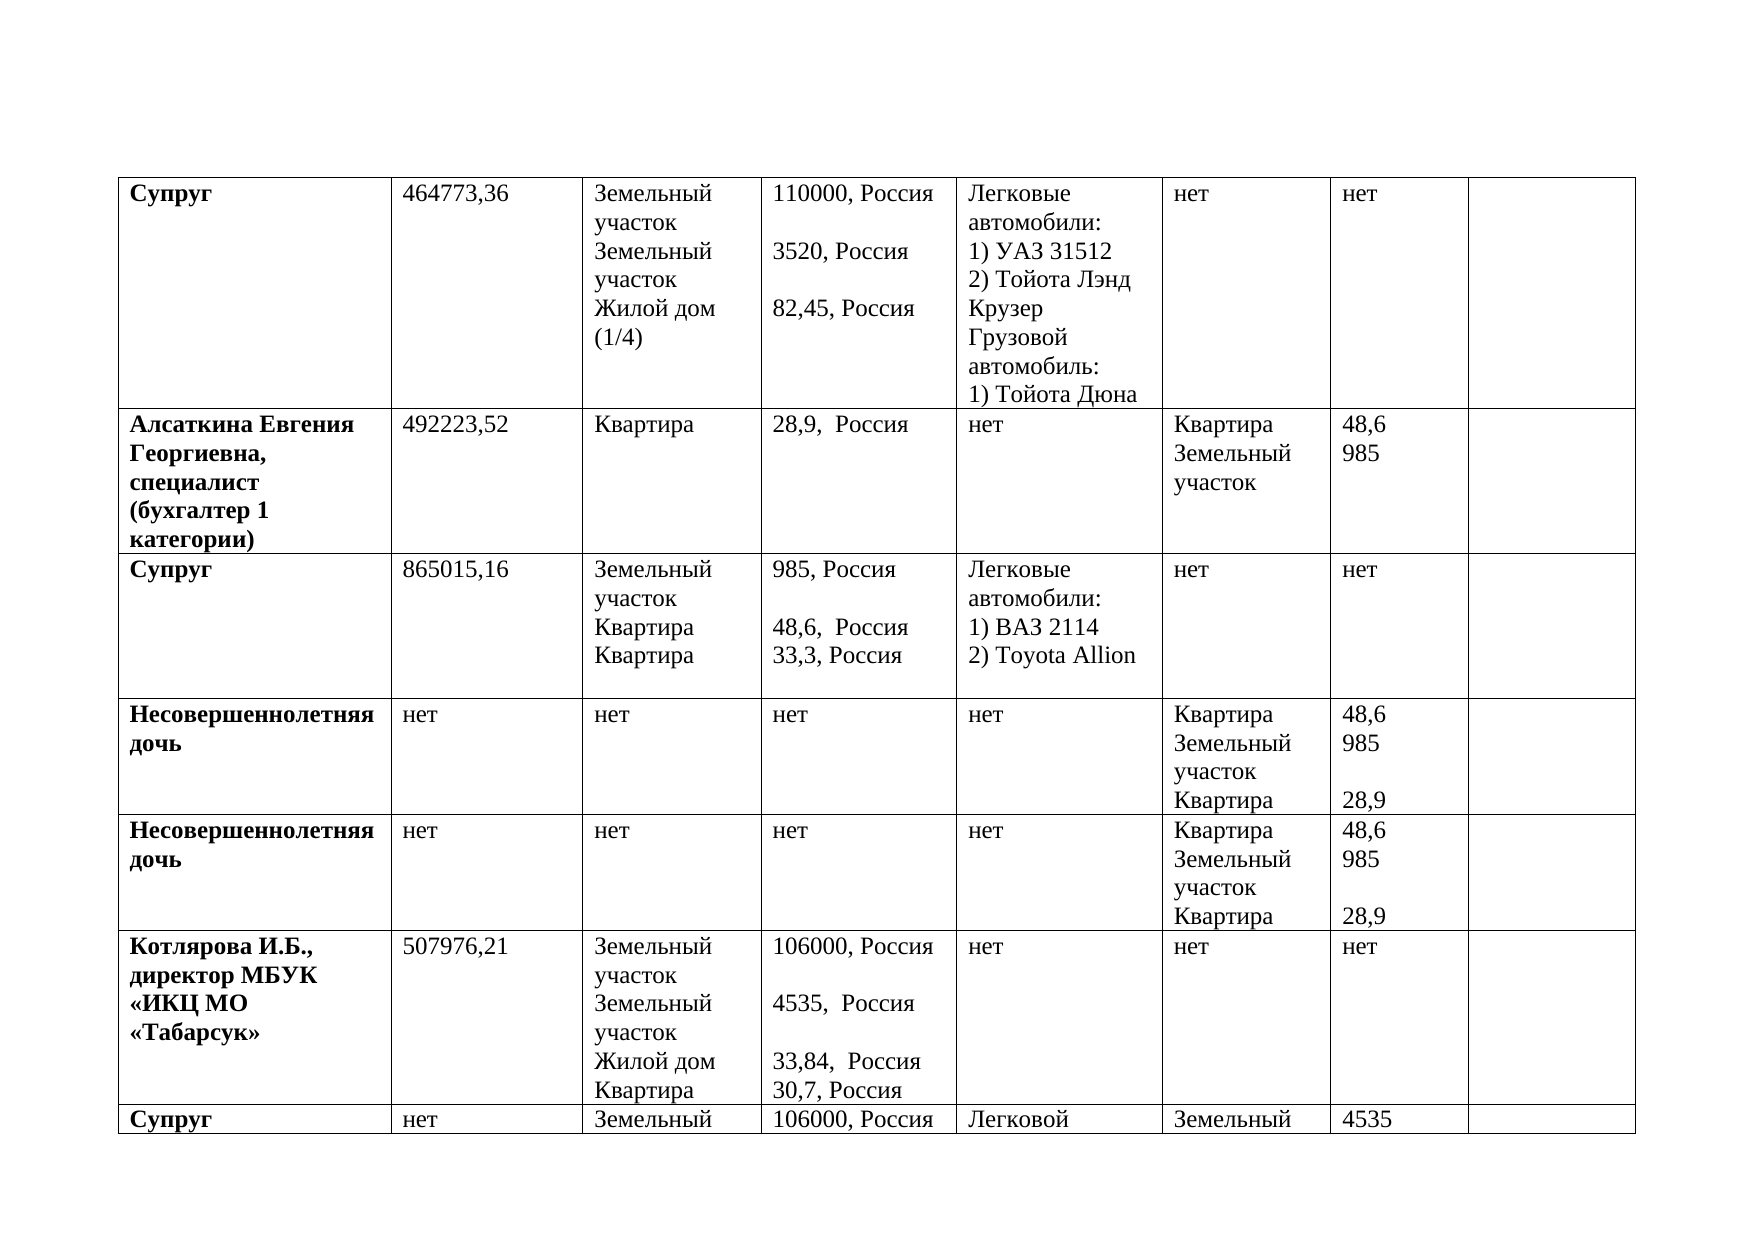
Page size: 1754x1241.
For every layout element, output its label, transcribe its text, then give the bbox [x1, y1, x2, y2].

table_cell нет [1163, 931, 1330, 1103]
table_cell нет [583, 815, 761, 930]
table_cell нет [583, 699, 761, 814]
table_cell Квартира Земельный участок [1163, 409, 1330, 553]
table_cell нет [957, 409, 1162, 553]
table_cell Котлярова И.Б., директор МБУК «ИКЦ МО «Табарсук» [119, 931, 391, 1103]
table_cell 106000, Россия 4535, Россия 33,84, Россия 30,7, Россия [762, 931, 956, 1103]
table_cell нет [392, 1105, 582, 1133]
table_cell 985, Россия 48,6, Россия 33,3, Россия [762, 554, 956, 698]
table_cell нет [1331, 931, 1468, 1103]
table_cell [957, 1105, 1162, 1133]
table_cell [1469, 178, 1635, 408]
table_cell 48,6 985 [1331, 409, 1468, 553]
table_cell [1469, 699, 1635, 814]
table_cell 4535 33,84 30,7 [1331, 1105, 1468, 1133]
table_cell 48,6 985 28,9 [1331, 815, 1468, 930]
table_cell [1469, 1105, 1635, 1133]
table_cell Квартира Земельный участок Квартира [1163, 699, 1330, 814]
table_cell [1469, 931, 1635, 1103]
table_cell Квартира [583, 409, 761, 553]
table_cell [1469, 554, 1635, 698]
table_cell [1163, 1105, 1330, 1133]
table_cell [583, 1105, 761, 1133]
table_cell Супруг [119, 178, 391, 408]
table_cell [762, 1105, 956, 1133]
table_cell нет [957, 699, 1162, 814]
table_cell Квартира Земельный участок Квартира [1163, 815, 1330, 930]
table_cell Земельный участок Квартира Квартира [583, 554, 761, 698]
table_cell нет [957, 815, 1162, 930]
table_cell Легковые автомобили: 1) УАЗ 31512 2) Тойота Лэнд Крузер Грузовой автомобиль: 1) Тойота Дюна [957, 178, 1162, 408]
table_cell 28,9, Россия [762, 409, 956, 553]
table_cell нет [1163, 554, 1330, 698]
table_cell Легковые автомобили: 1) ВАЗ 2114 2) Toyota Allion [957, 554, 1162, 698]
table_cell Земельный участок Земельный участок Жилой дом Квартира [583, 931, 761, 1103]
table_cell Алсаткина Евгения Георгиевна, специалист (бухгалтер 1 категории) [119, 409, 391, 553]
table_cell Земельный участок Земельный участок Жилой дом (1/4) [583, 178, 761, 408]
table_cell 865015,16 [392, 554, 582, 698]
table_cell Супруг [119, 1105, 391, 1133]
table_cell 110000, Россия 3520, Россия 82,45, Россия [762, 178, 956, 408]
table_cell нет [392, 815, 582, 930]
table_cell Супруг [119, 554, 391, 698]
table_cell 464773,36 [392, 178, 582, 408]
table_cell [1469, 815, 1635, 930]
table_cell нет [957, 931, 1162, 1103]
table_cell 492223,52 [392, 409, 582, 553]
table_cell нет [1331, 554, 1468, 698]
table_cell Несовершеннолетняя дочь [119, 699, 391, 814]
table_cell нет [762, 699, 956, 814]
table_cell нет [762, 815, 956, 930]
table_cell [1469, 409, 1635, 553]
table_cell Несовершеннолетняя дочь [119, 815, 391, 930]
table_cell нет [1331, 178, 1468, 408]
table_cell нет [1163, 178, 1330, 408]
table_cell 507976,21 [392, 931, 582, 1103]
table_cell 48,6 985 28,9 [1331, 699, 1468, 814]
table_cell нет [392, 699, 582, 814]
